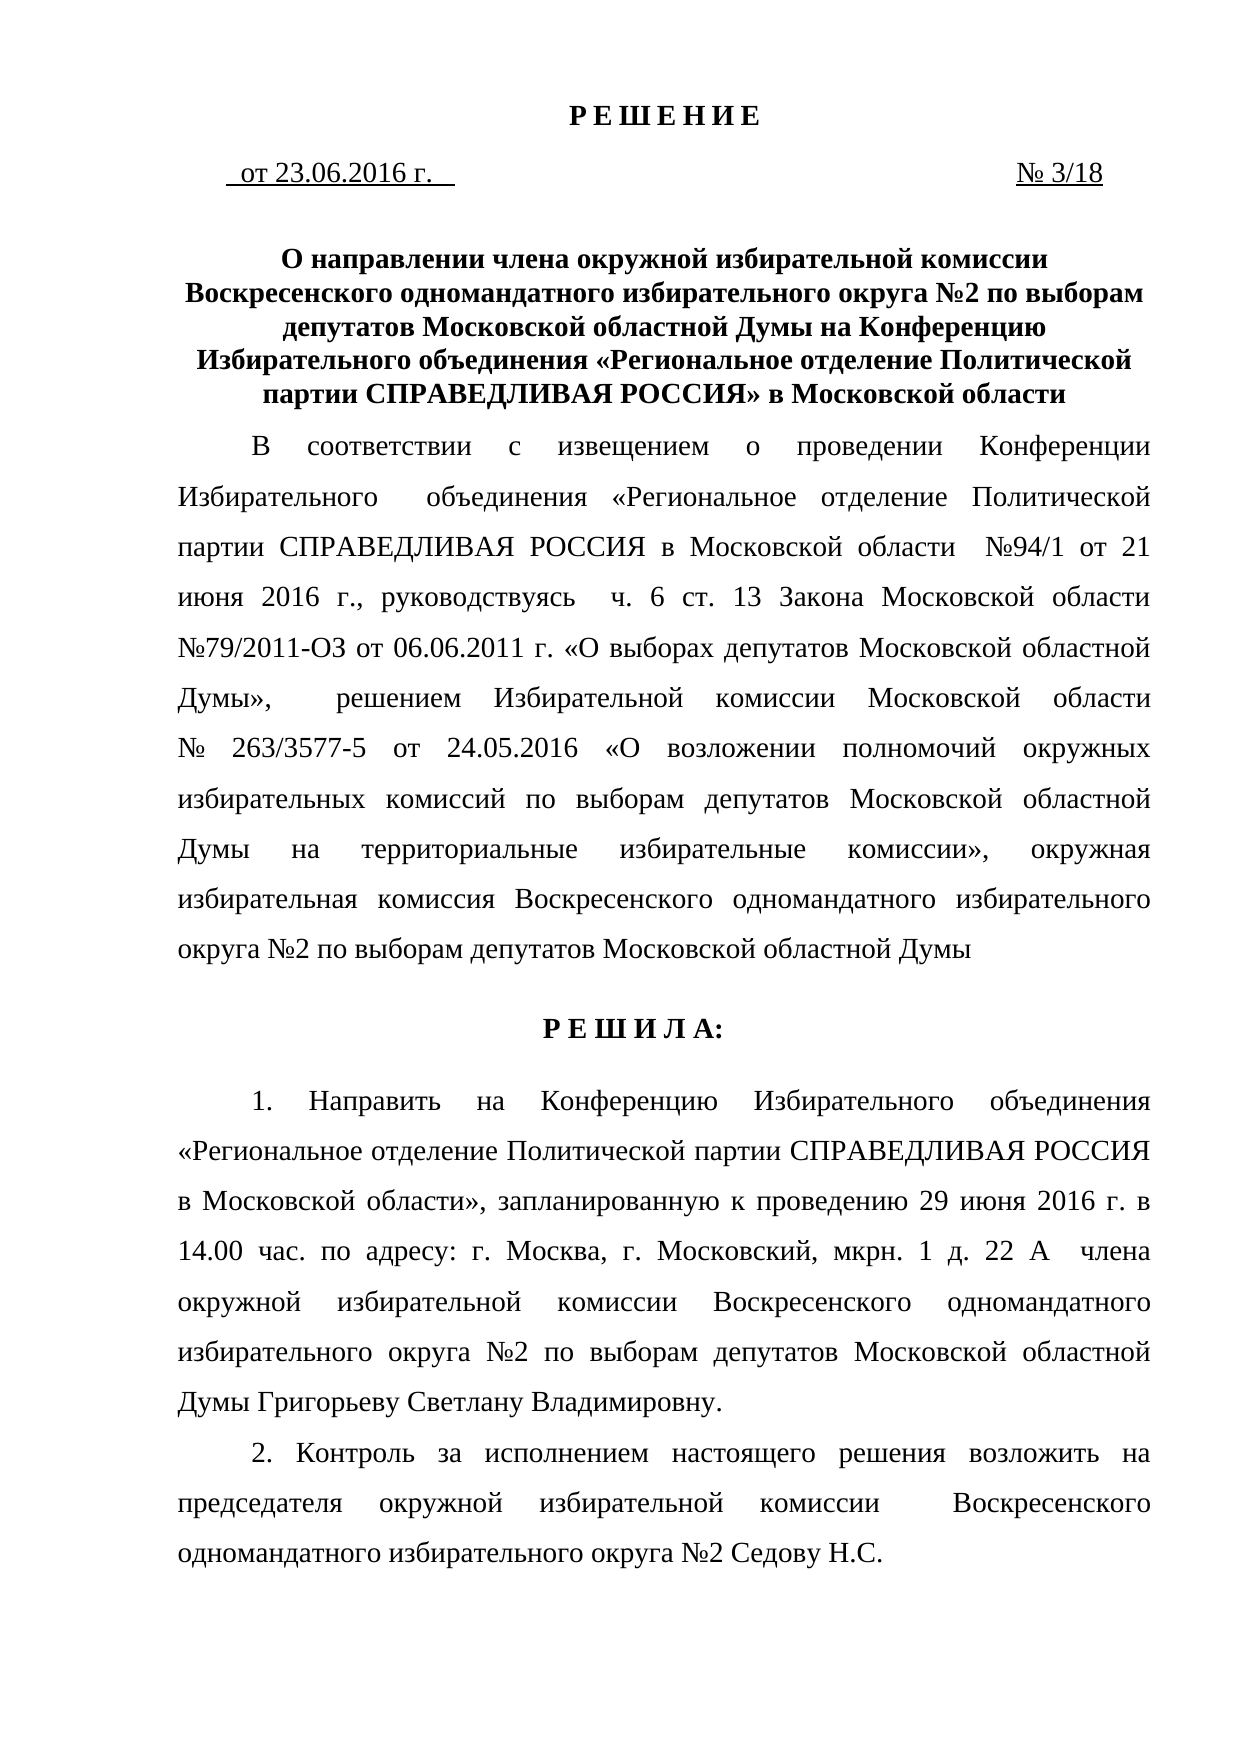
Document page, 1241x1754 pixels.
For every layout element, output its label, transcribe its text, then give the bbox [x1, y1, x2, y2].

text РЕШЕНИЕ [177, 98, 1152, 131]
text 1. Направить на Конференцию Избирательного объединения «Региональное отделение Политической партии СПРАВЕДЛИВАЯ РОССИЯ в Московской области», запланированную к проведению 29 июня 2016 г. в 14.00 час. по адресу: г. Москва, г. Московский, мкрн. 1 д. 22 А члена окружной избирательной комиссии Воскресенского одномандатного избирательного округа №2 по выборам депутатов Московской областной Думы Григорьеву Светлану Владимировну. [177, 1083, 1152, 1418]
text 2. Контроль за исполнением настоящего решения возложить на председателя окружной избирательной комиссии Воскресенского одномандатного избирательного округа №2 Седову Н.С. [177, 1435, 1152, 1569]
text Р Е Ш И Л А: [177, 1011, 1152, 1044]
text от 23.06.2016 г. № 3/18 [177, 155, 1152, 189]
text О направлении члена окружной избирательной комиссии Воскресенского одномандатного избирательного округа №2 по выборам депутатов Московской областной Думы на Конференцию Избирательного объединения «Региональное отделение Политической партии СПРАВЕДЛИВАЯ РОССИЯ» в Московской области [177, 242, 1152, 409]
text В соответствии с извещением о проведении Конференции Избирательного объединения «Региональное отделение Политической партии СПРАВЕДЛИВАЯ РОССИЯ в Московской области №94/1 от 21 июня 2016 г., руководствуясь ч. 6 ст. 13 Закона Московской области №79/2011-ОЗ от 06.06.2011 г. «О выборах депутатов Московской областной Думы», решением Избирательной комиссии Московской области № 263/3577-5 от 24.05.2016 «О возложении полномочий окружных избирательных комиссий по выборам депутатов Московской областной Думы на территориальные избирательные комиссии», окружная избирательная комиссия Воскресенского одномандатного избирательного округа №2 по выборам депутатов Московской областной Думы [177, 428, 1152, 965]
